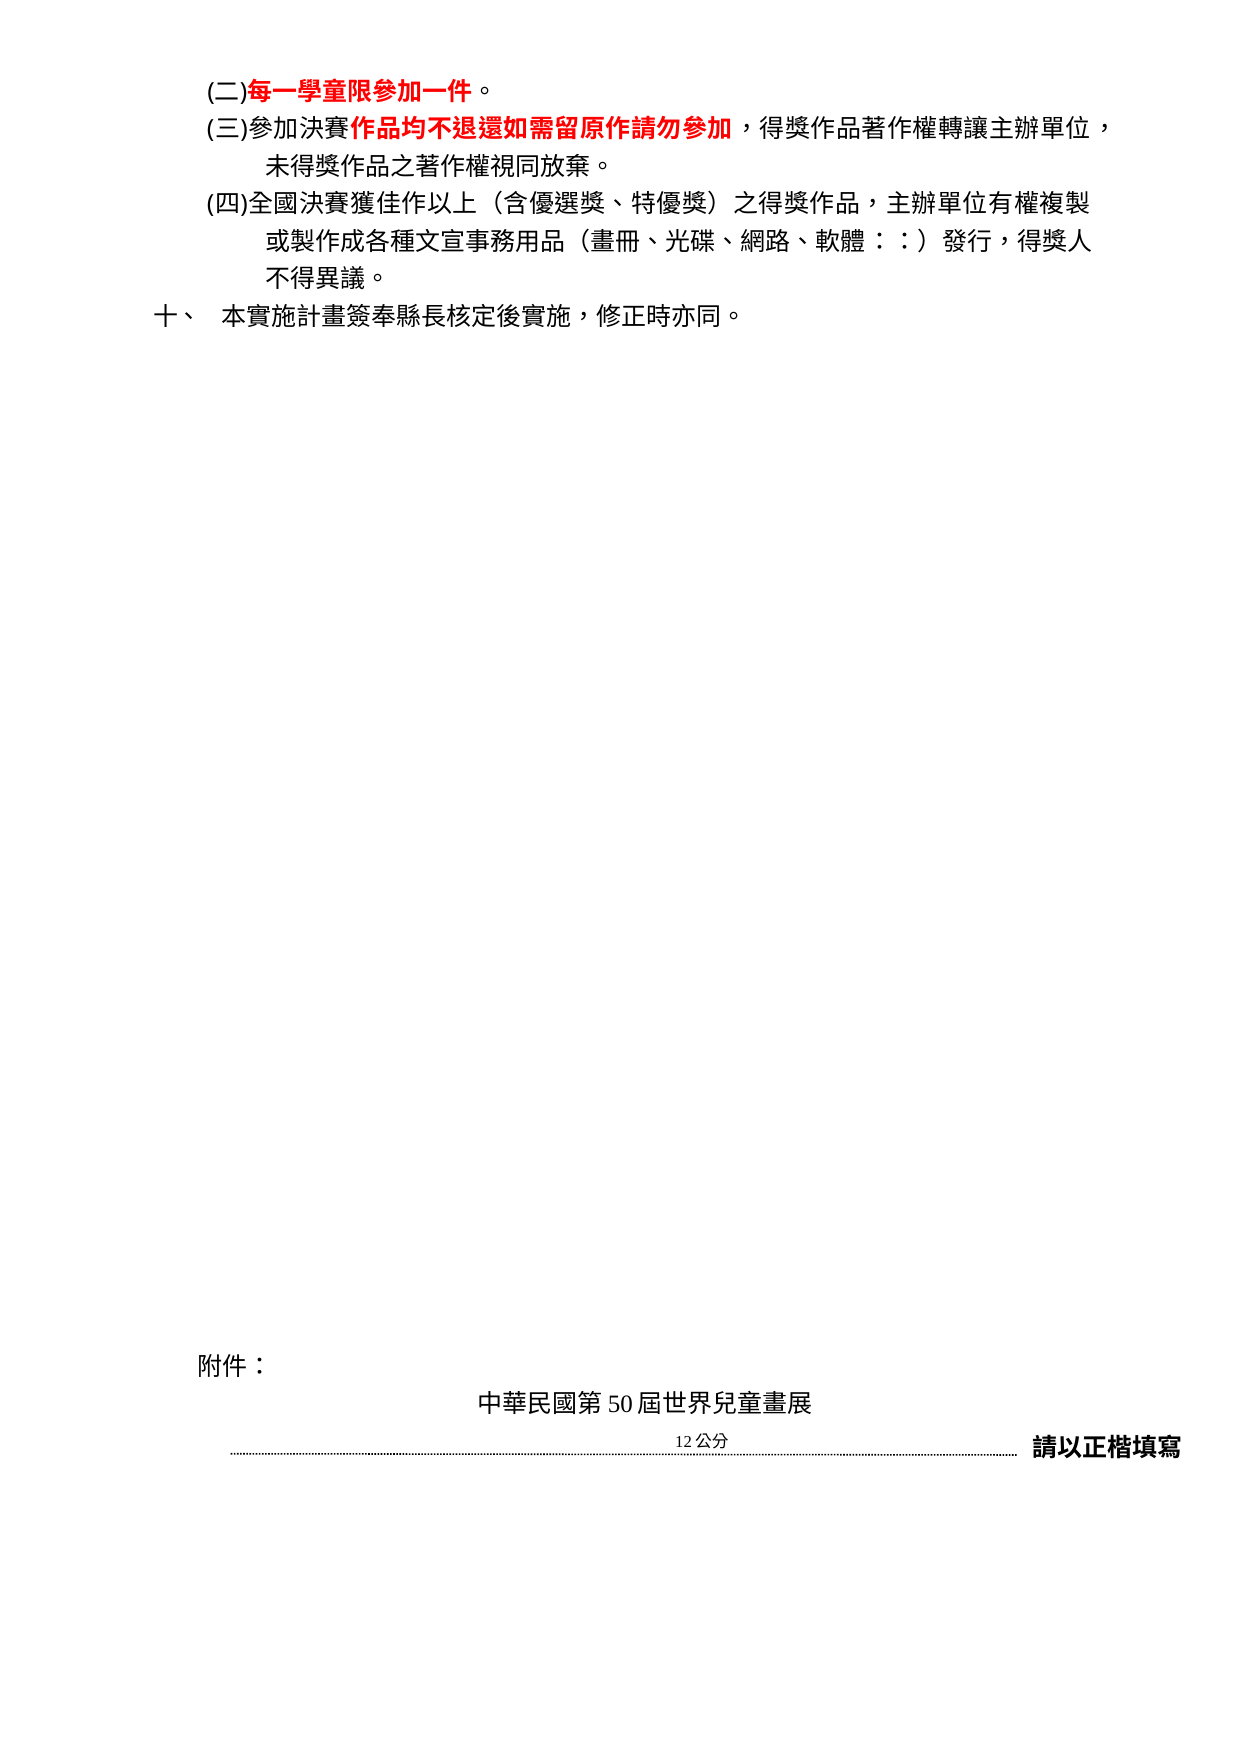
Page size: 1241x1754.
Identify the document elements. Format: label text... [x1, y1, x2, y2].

text 附件： [198, 1346, 1092, 1383]
list 本實施計畫簽奉縣長核定後實施，修正時亦同。 [153, 296, 1092, 333]
text (二)每一學童限參加一件。 [207, 71, 1092, 108]
text 中華民國第50屆世界兒童畫展 [198, 1383, 1092, 1421]
text (三)參加決賽作品均不退還如需留原作請勿參加，得獎作品著作權轉讓主辦單位，未得獎作品之著作權視同放棄。 [207, 108, 1092, 183]
text (四)全國決賽獲佳作以上（含優選獎、特優獎）之得獎作品，主辦單位有權複製或製作成各種文宣事務用品（畫冊、光碟、網路、軟體：：）發行，得獎人不得異議。 [207, 183, 1092, 296]
